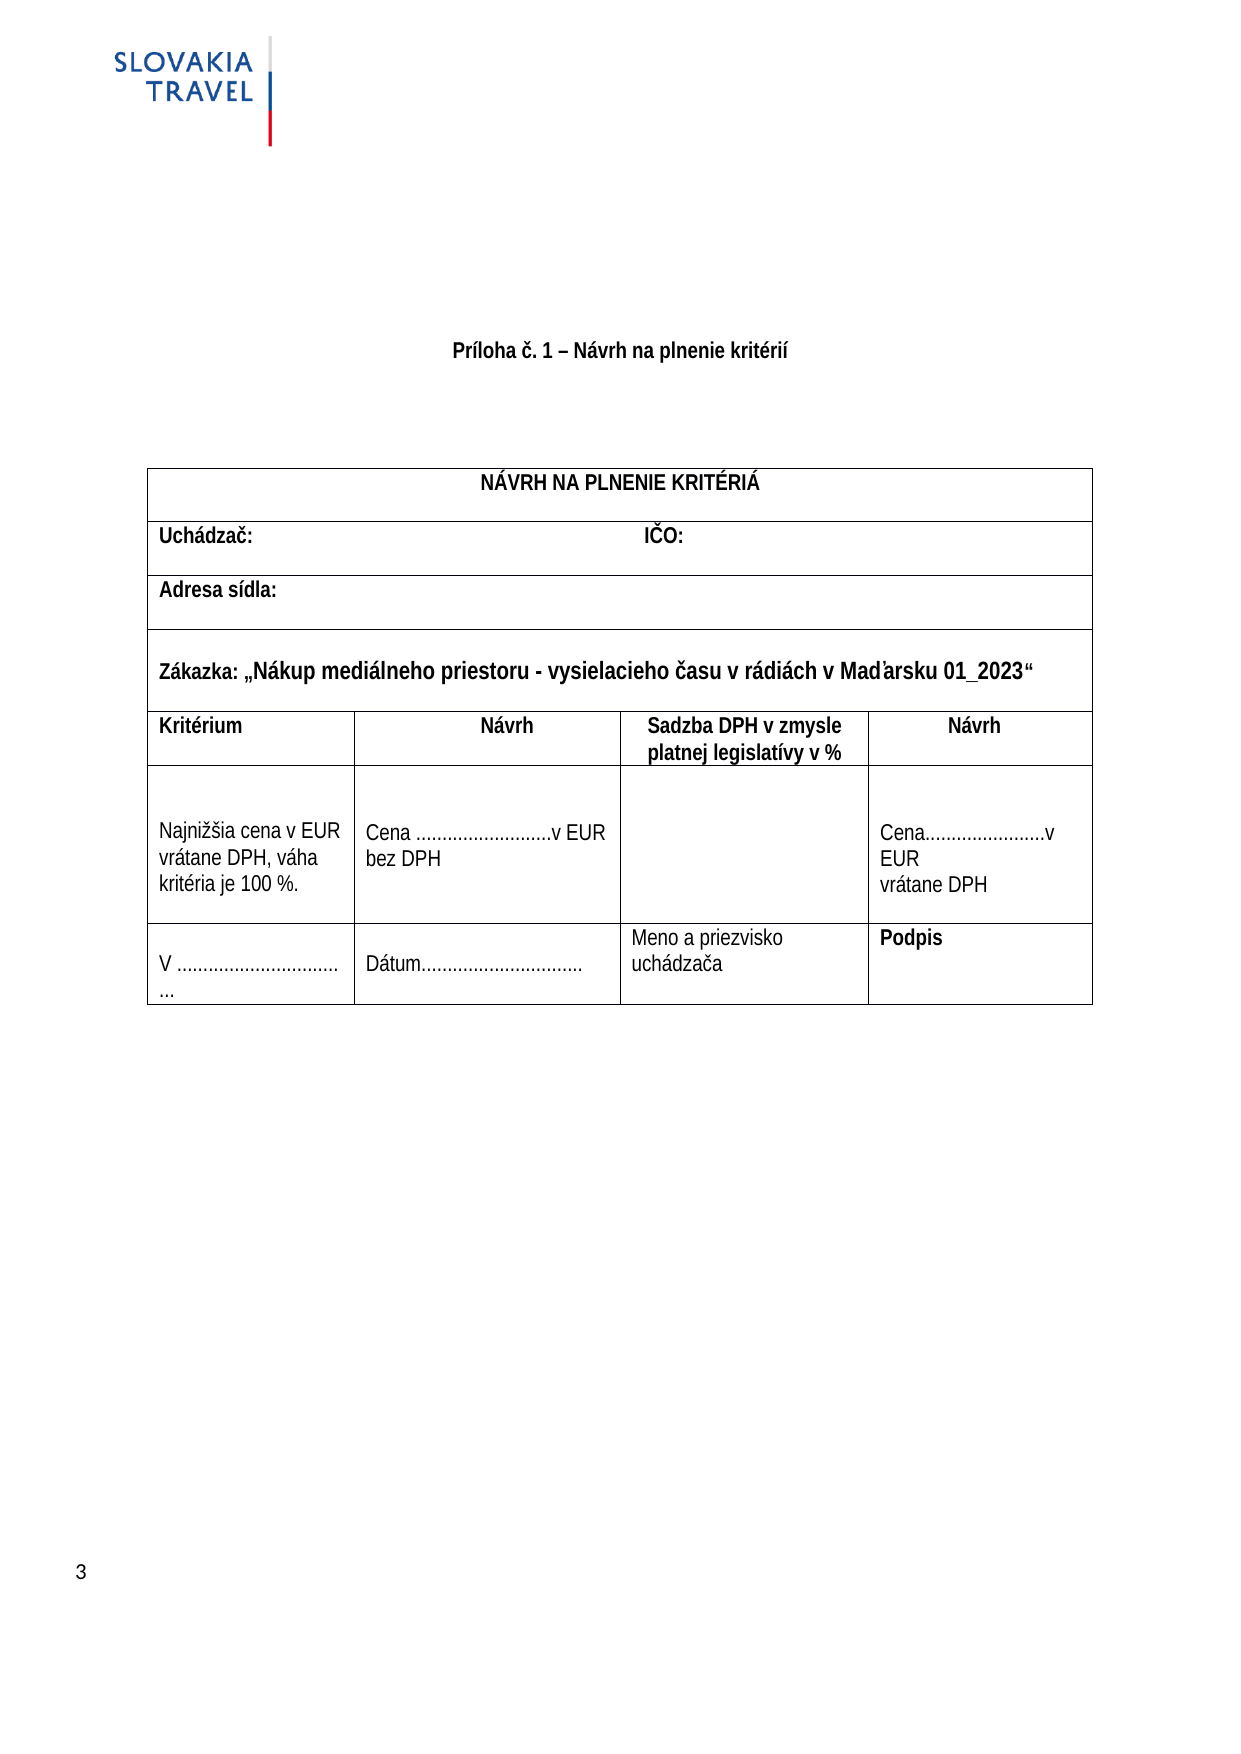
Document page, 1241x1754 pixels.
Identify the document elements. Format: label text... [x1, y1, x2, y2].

table_cell Podpis [869, 924, 1092, 1004]
picture [79, 0, 307, 181]
table_cell Návrh [869, 712, 1092, 765]
table_header NÁVRH NA PLNENIE KRITÉRIÁ [148, 469, 1092, 521]
table_cell Uchádzač: IČO: [148, 522, 1092, 575]
table_cell Najnižšia cena v EUR vrátane DPH, váha kritéria je 100 %. [148, 766, 354, 923]
table_cell V .................................. [148, 924, 354, 1004]
table_cell [621, 766, 868, 923]
table_cell Adresa sídla: [148, 576, 1092, 629]
table_cell Sadzba DPH v zmysle platnej legislatívy v % [621, 712, 868, 765]
table_cell Cena ..........................v EUR bez DPH [355, 766, 620, 923]
table_cell Dátum............................... [355, 924, 620, 1004]
table_cell Kritérium [148, 712, 354, 765]
table_cell Návrh [355, 712, 620, 765]
table_cell Cena.......................v EUR vrátane DPH [869, 766, 1092, 923]
text Príloha č. 1 – Návrh na plnenie kritérií [75, 337, 1165, 364]
table_cell Meno a priezvisko uchádzača [621, 924, 868, 1004]
table_cell Zákazka: „Nákup mediálneho priestoru - vysielacieho času v rádiách v Maďarsku 01_2023“ [148, 630, 1092, 711]
